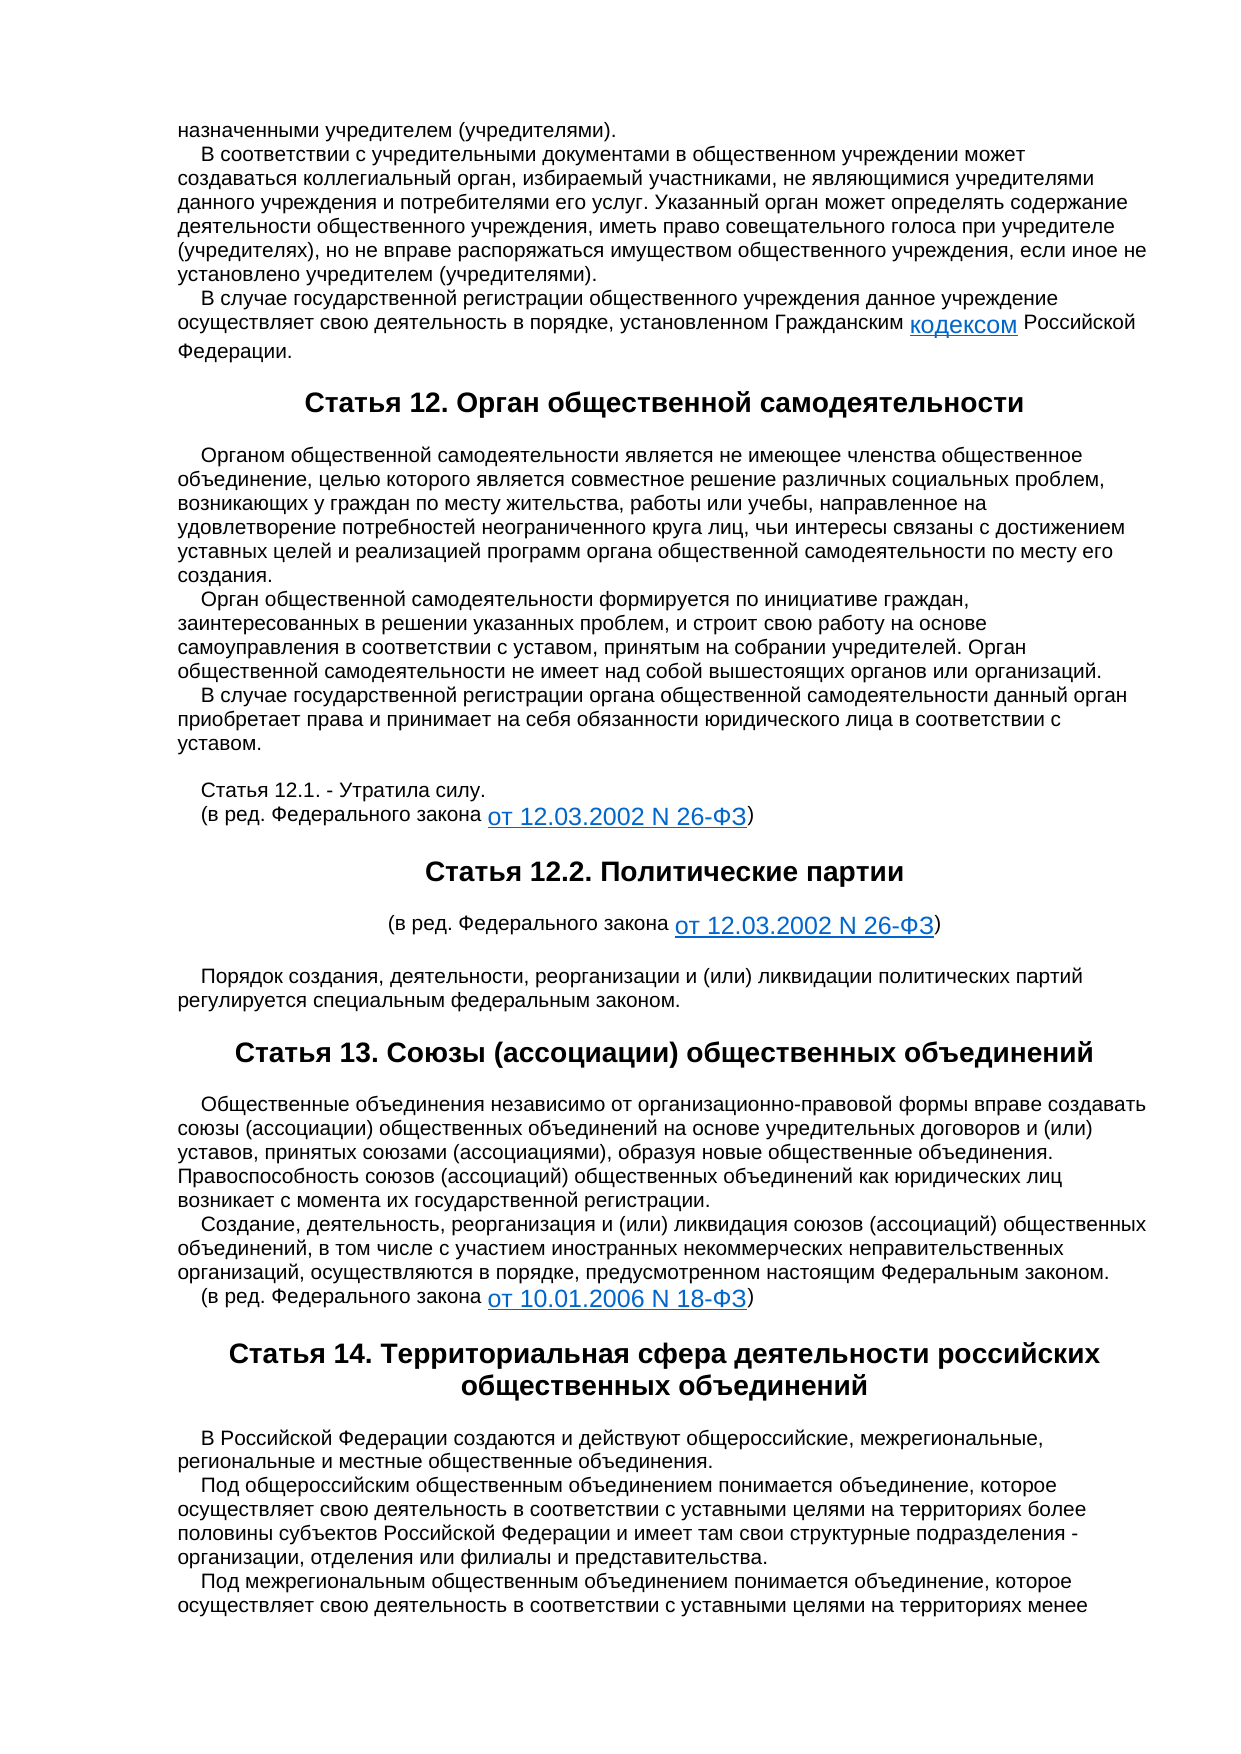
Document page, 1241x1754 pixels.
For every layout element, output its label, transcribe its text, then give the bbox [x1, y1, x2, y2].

text Органом общественной самодеятельности является не имеющее членства общественное объединение, целью которого является совместное решение различных социальных проблем, возникающих у граждан по месту жительства, работы или учебы, направленное на удовлетворение потребностей неограниченного круга лиц, чьи интересы связаны с достижением уставных целей и реализацией программ органа общественной самодеятельности по месту его создания. Орган общественной самодеятельности формируется по инициативе граждан, заинтересованных в решении указанных проблем, и строит свою работу на основе самоуправления в соответствии с уставом, принятым на собрании учредителей. Орган общественной самодеятельности не имеет над собой вышестоящих органов или организаций. В случае государственной регистрации органа общественной самодеятельности данный орган приобретает права и принимает на себя обязанности юридического лица в соответствии с уставом. Статья 12.1. - Утратила силу. (в ред. Федерального закона от 12.03.2002 N 26-ФЗ) [177, 419, 1152, 855]
text Статья 12. Орган общественной самодеятельности [177, 386, 1152, 419]
text (в ред. Федерального закона от 12.03.2002 N 26-ФЗ) [177, 911, 1152, 940]
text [177, 1401, 1152, 1617]
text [177, 118, 1152, 386]
text Порядок создания, деятельности, реорганизации и (или) ликвидации политических партий регулируется специальным федеральным законом. [177, 940, 1152, 1036]
text Статья 13. Союзы (ассоциации) общественных объединений [177, 1036, 1152, 1068]
text Статья 14. Территориальная сфера деятельности российских общественных объединений [177, 1337, 1152, 1401]
text Общественные объединения независимо от организационно-правовой формы вправе создавать союзы (ассоциации) общественных объединений на основе учредительных договоров и (или) уставов, принятых союзами (ассоциациями), образуя новые общественные объединения. Правоспособность союзов (ассоциаций) общественных объединений как юридических лиц возникает с момента их государственной регистрации. Создание, деятельность, реорганизация и (или) ликвидация союзов (ассоциаций) общественных объединений, в том числе с участием иностранных некоммерческих неправительственных организаций, осуществляются в порядке, предусмотренном настоящим Федеральным законом. (в ред. Федерального закона от 10.01.2006 N 18-ФЗ) [177, 1068, 1152, 1337]
text Статья 12.2. Политические партии [177, 855, 1152, 887]
